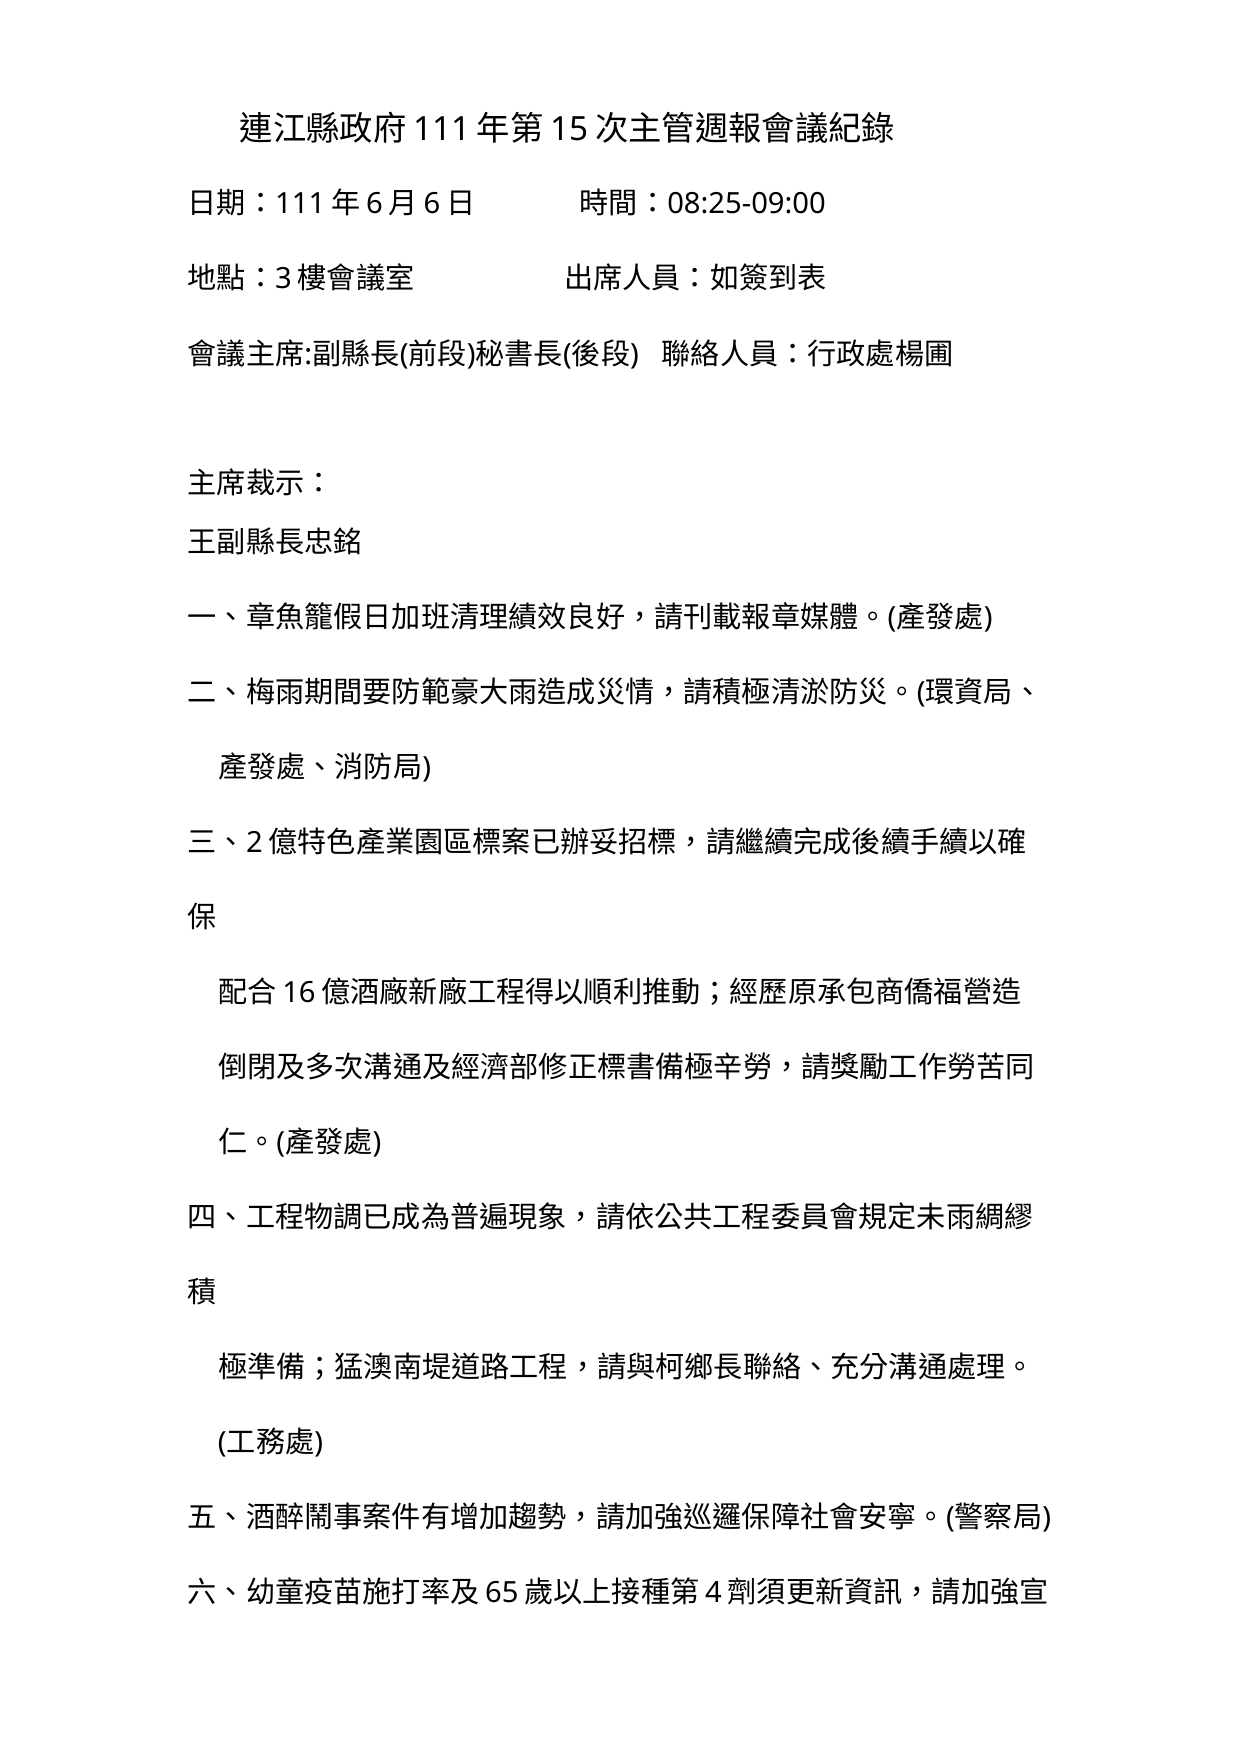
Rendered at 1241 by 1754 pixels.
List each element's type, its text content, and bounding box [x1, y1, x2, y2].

list 倒閉及多次溝通及經濟部修正標書備極辛勞，請獎勵工作勞苦同 [187, 1027, 1053, 1102]
text 連江縣政府111年第15次主管週報會議紀錄 [187, 89, 1053, 164]
list (工務處) [187, 1402, 1053, 1477]
list 一、章魚籠假日加班清理績效良好，請刊載報章媒體。(產發處) [187, 577, 1053, 652]
list 產發處、消防局) [187, 727, 1053, 802]
text 王副縣長忠銘 [187, 502, 1053, 577]
list 五、酒醉鬧事案件有增加趨勢，請加強巡邏保障社會安寧。(警察局) [187, 1477, 1053, 1552]
text 主席裁示： [187, 464, 1053, 502]
text 會議主席:副縣長(前段)秘書長(後段) 聯絡人員：行政處楊圃 [187, 314, 1053, 389]
list 極準備；猛澳南堤道路工程，請與柯鄉長聯絡、充分溝通處理。 [187, 1327, 1053, 1402]
list 仁。(產發處) [187, 1102, 1053, 1177]
list 四、工程物調已成為普遍現象，請依公共工程委員會規定未雨綢繆積 [187, 1177, 1053, 1327]
list 三、2億特色產業園區標案已辦妥招標，請繼續完成後續手續以確保 [187, 802, 1053, 952]
text 地點：3樓會議室 出席人員：如簽到表 [187, 239, 1053, 314]
text 日期：111年6月6日 時間：08:25-09:00 [187, 164, 1053, 239]
list 配合16億酒廠新廠工程得以順利推動；經歷原承包商僑福營造 [187, 952, 1053, 1027]
list 六、幼童疫苗施打率及65歲以上接種第4劑須更新資訊，請加強宣 [187, 1552, 1053, 1627]
list 二、梅雨期間要防範豪大雨造成災情，請積極清淤防災。(環資局、 [187, 652, 1053, 727]
